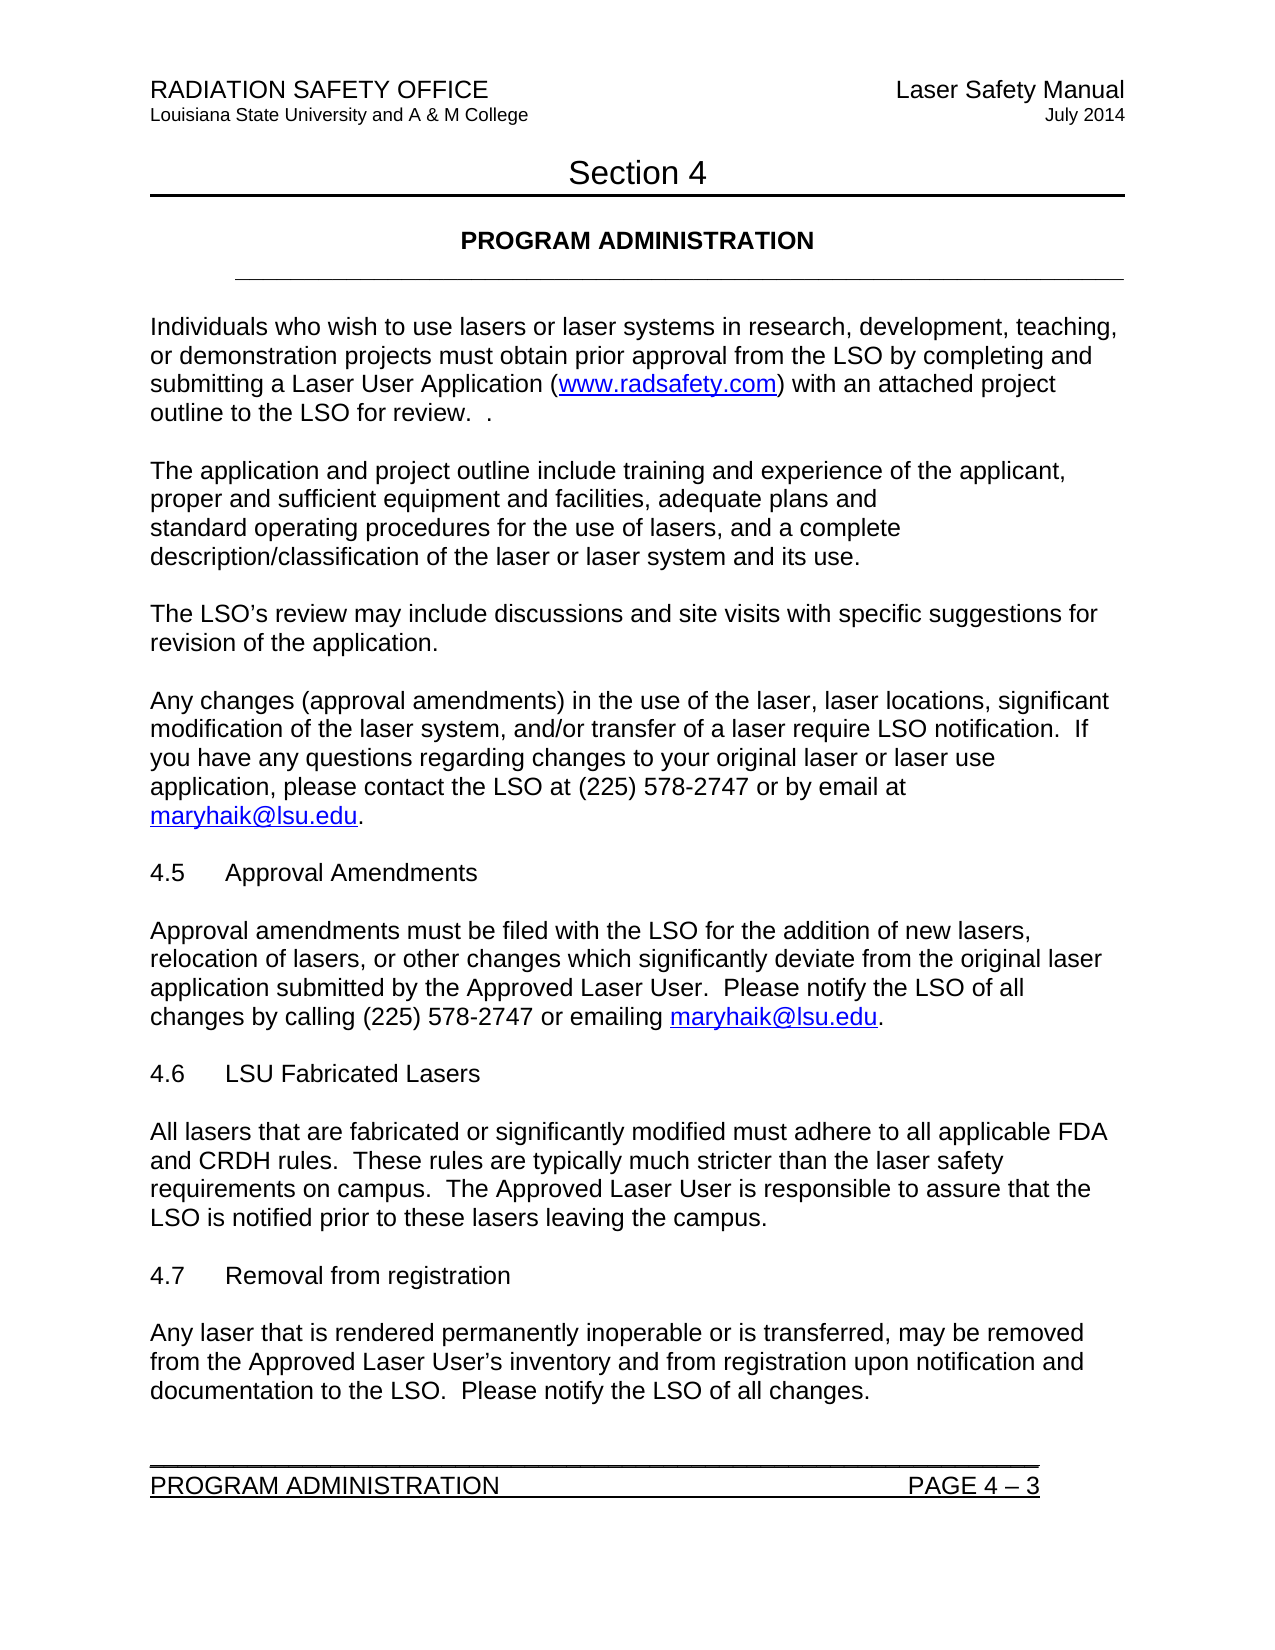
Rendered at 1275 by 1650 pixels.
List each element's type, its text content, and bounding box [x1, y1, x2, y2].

text Any changes (approval amendments) in the use of the laser, laser locations, significant modification of the laser system, and/or transfer of a laser require notification. If you have any questions regarding changes to your original laser or laser use application, please contact the at (225) 578-2747 or by email at maryhaik@lsu.edu. [150, 686, 1125, 829]
text Any laser that is rendered permanently inoperable or is transferred, may be removed from the Approved Laser User’s inventory and from registration upon notification and documentation to the . Please notify the of all changes. [150, 1318, 1125, 1404]
text standard operating procedures for the use of lasers, and a complete description/classification of the laser or laser system and its use. [150, 513, 1125, 571]
text The ’s review may include discussions and site visits with specific suggestions for revision of the application. [150, 599, 1125, 657]
text The application and project outline include training and experience of the applicant, proper and sufficient equipment and facilities, adequate plans and [150, 456, 1125, 513]
text 4.6 LSU Fabricated Lasers [150, 1059, 1125, 1088]
text Individuals who wish to use lasers or laser systems in research, development, teaching, or demonstration projects must obtain prior approval from the by completing and submitting a Laser User Application (www.radsafety.com) with an attached project outline to the for review. . [150, 312, 1125, 427]
text ________________________________________________________________ [150, 254, 1125, 283]
text All lasers that are fabricated or significantly modified must adhere to all applicable FDA and CRDH rules. These rules are typically much stricter than the laser safety requirements on campus. The Approved Laser User is responsible to assure that the is notified prior to these lasers leaving the campus. [150, 1117, 1125, 1232]
list Approval Amendments [150, 858, 1125, 887]
text PROGRAM ADMINISTRATION [150, 226, 1125, 254]
text Approval amendments must be filed with the for the addition of new lasers, relocation of lasers, or other changes which significantly deviate from the original laser application submitted by the Approved Laser User. Please notify the of all changes by calling (225) 578-2747 or emailing maryhaik@lsu.edu. [150, 916, 1125, 1031]
text Section 4 [150, 153, 1125, 194]
text 4.7 Removal from registration [150, 1261, 1125, 1289]
